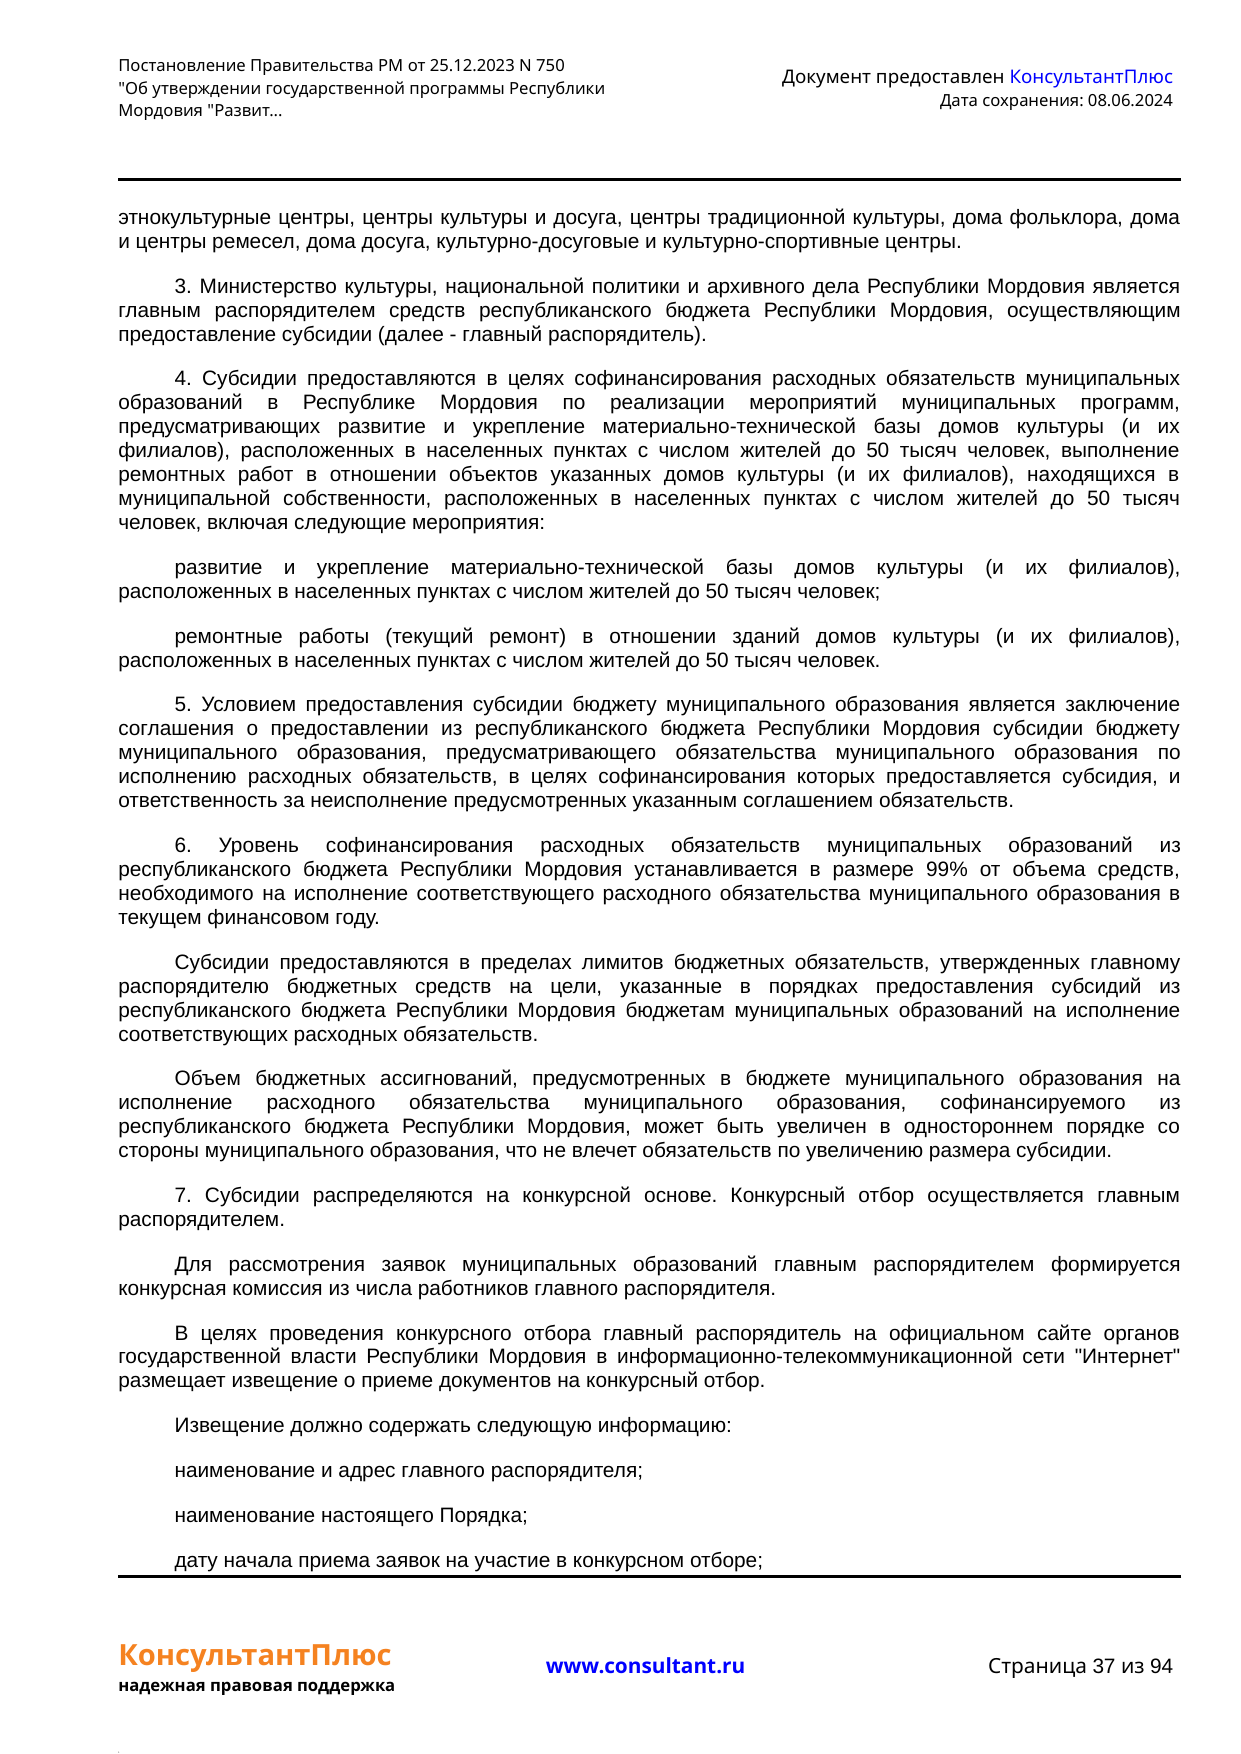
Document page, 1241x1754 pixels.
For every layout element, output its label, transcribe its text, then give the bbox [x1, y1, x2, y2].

text 7. Субсидии распределяются на конкурсной основе. Конкурсный отбор осуществляется главным распорядителем. [118, 1183, 1181, 1231]
text 3. Министерство культуры, национальной политики и архивного дела Республики Мордовия является главным распорядителем средств республиканского бюджета Республики Мордовия, осуществляющим предоставление субсидии (далее - главный распорядитель). [118, 273, 1181, 345]
text наименование и адрес главного распорядителя; [118, 1458, 1181, 1482]
text Для рассмотрения заявок муниципальных образований главным распорядителем формируется конкурсная комиссия из числа работников главного распорядителя. [118, 1252, 1181, 1299]
text ремонтные работы (текущий ремонт) в отношении зданий домов культуры (и их филиалов), расположенных в населенных пунктах с числом жителей до 50 тысяч человек. [118, 623, 1181, 671]
text 5. Условием предоставления субсидии бюджету муниципального образования является заключение соглашения о предоставлении из республиканского бюджета Республики Мордовия субсидии бюджету муниципального образования, предусматривающего обязательства муниципального образования по исполнению расходных обязательств, в целях софинансирования которых предоставляется субсидия, и ответственность за неисполнение предусмотренных указанным соглашением обязательств. [118, 692, 1181, 812]
text Субсидии предоставляются в пределах лимитов бюджетных обязательств, утвержденных главному распорядителю бюджетных средств на цели, указанные в порядках предоставления субсидий из республиканского бюджета Республики Мордовия бюджетам муниципальных образований на исполнение соответствующих расходных обязательств. [118, 949, 1181, 1045]
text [118, 205, 1181, 253]
text развитие и укрепление материально-технической базы домов культуры (и их филиалов), расположенных в населенных пунктах с числом жителей до 50 тысяч человек; [118, 555, 1181, 603]
text дату начала приема заявок на участие в конкурсном отборе; [118, 1547, 1181, 1571]
text В целях проведения конкурсного отбора главный распорядитель на официальном сайте органов государственной власти Республики Мордовия в информационно-телекоммуникационной сети "Интернет" размещает извещение о приеме документов на конкурсный отбор. [118, 1320, 1181, 1392]
text наименование настоящего Порядка; [118, 1503, 1181, 1527]
text Объем бюджетных ассигнований, предусмотренных в бюджете муниципального образования на исполнение расходного обязательства муниципального образования, софинансируемого из республиканского бюджета Республики Мордовия, может быть увеличен в одностороннем порядке со стороны муниципального образования, что не влечет обязательств по увеличению размера субсидии. [118, 1066, 1181, 1162]
text Извещение должно содержать следующую информацию: [118, 1413, 1181, 1437]
text 4. Субсидии предоставляются в целях софинансирования расходных обязательств муниципальных образований в Республике Мордовия по реализации мероприятий муниципальных программ, предусматривающих развитие и укрепление материально-технической базы домов культуры (и их филиалов), расположенных в населенных пунктах с числом жителей до 50 тысяч человек, выполнение ремонтных работ в отношении объектов указанных домов культуры (и их филиалов), находящихся в муниципальной собственности, расположенных в населенных пунктах с числом жителей до 50 тысяч человек, включая следующие мероприятия: [118, 366, 1181, 534]
text 6. Уровень софинансирования расходных обязательств муниципальных образований из республиканского бюджета Республики Мордовия устанавливается в размере 99% от объема средств, необходимого на исполнение соответствующего расходного обязательства муниципального образования в текущем финансовом году. [118, 833, 1181, 929]
